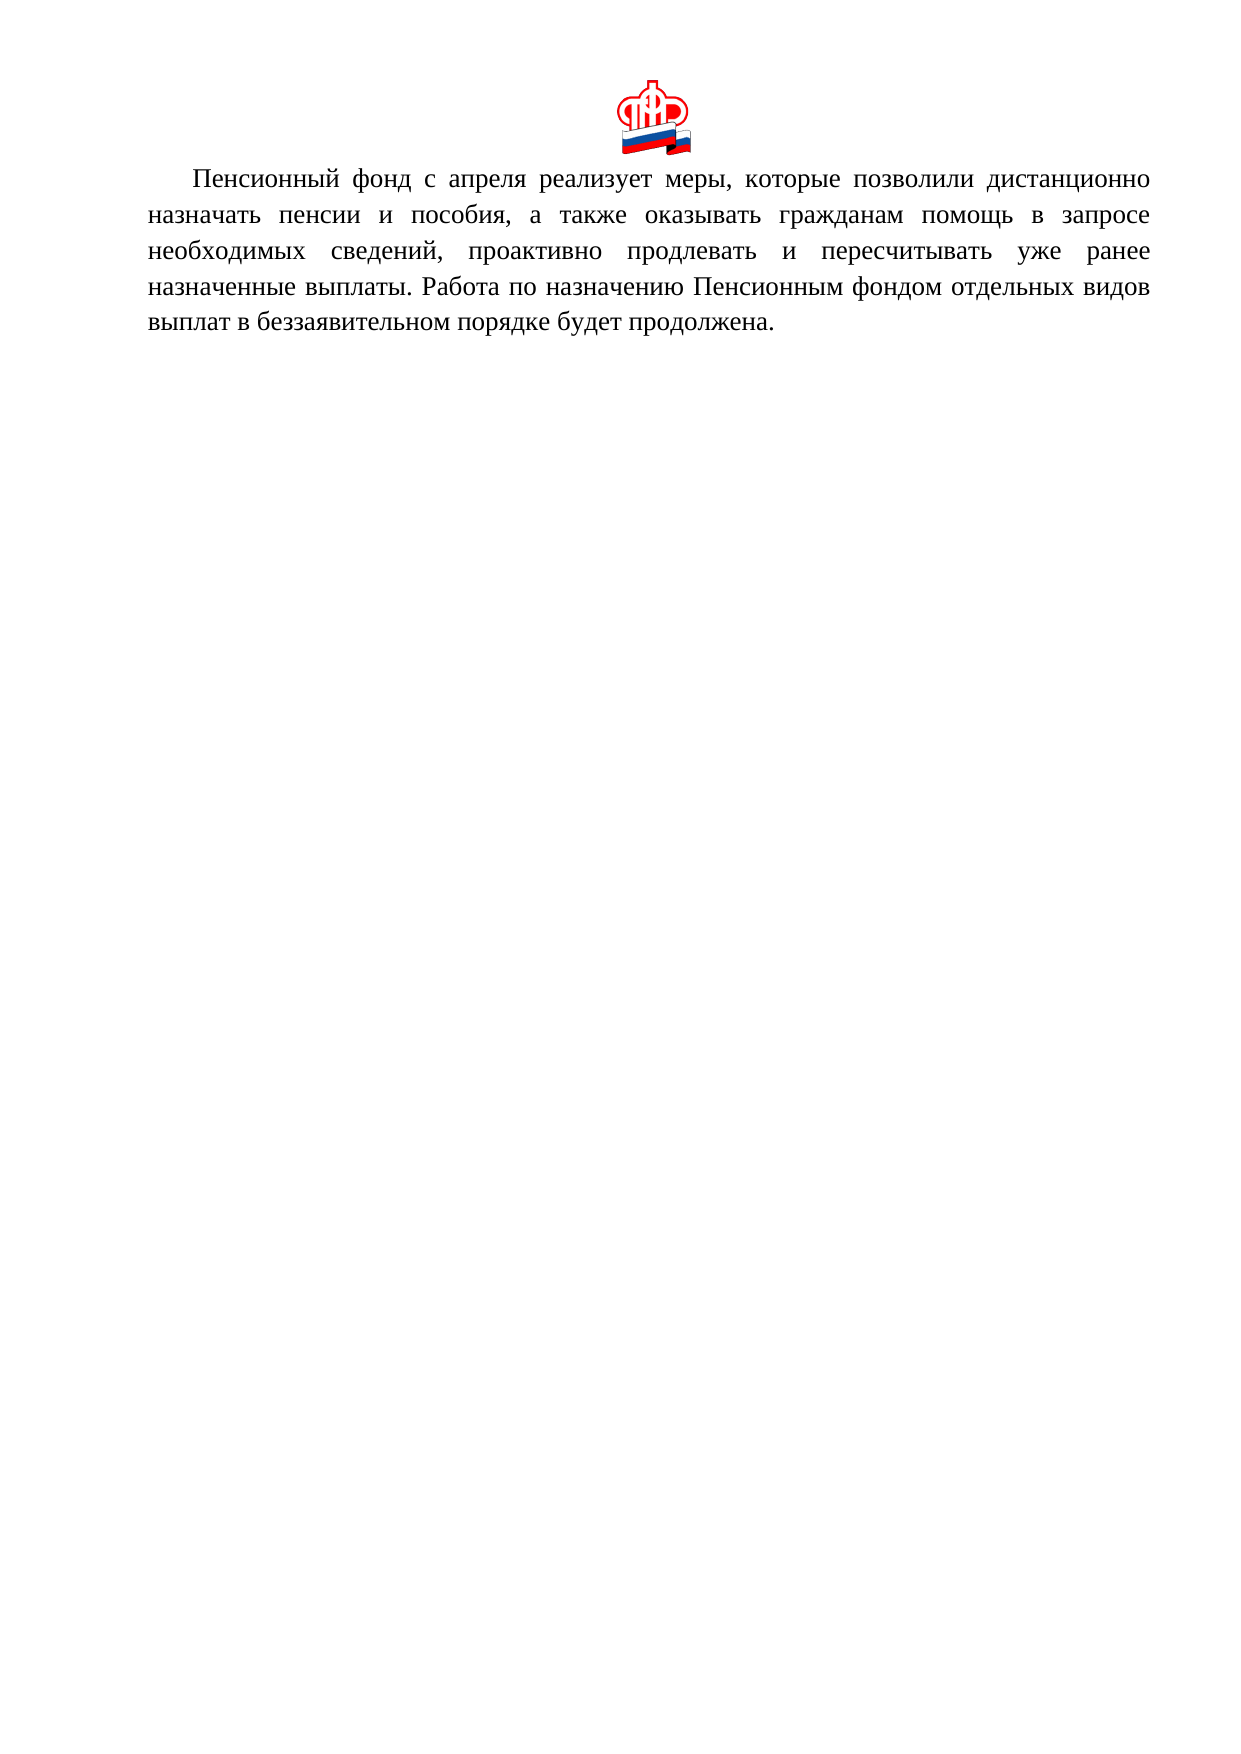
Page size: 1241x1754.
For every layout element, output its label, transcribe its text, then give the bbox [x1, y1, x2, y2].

text Пенсионный фонд с апреля реализует меры, которые позволили дистанционно назначать пенсии и пособия, а также оказывать гражданам помощь в запросе необходимых сведений, проактивно продлевать и пересчитывать уже ранее назначенные выплаты. Работа по назначению Пенсионным фондом отдельных видов выплат в беззаявительном порядке будет продолжена. [148, 162, 1152, 337]
picture [616, 80, 691, 156]
